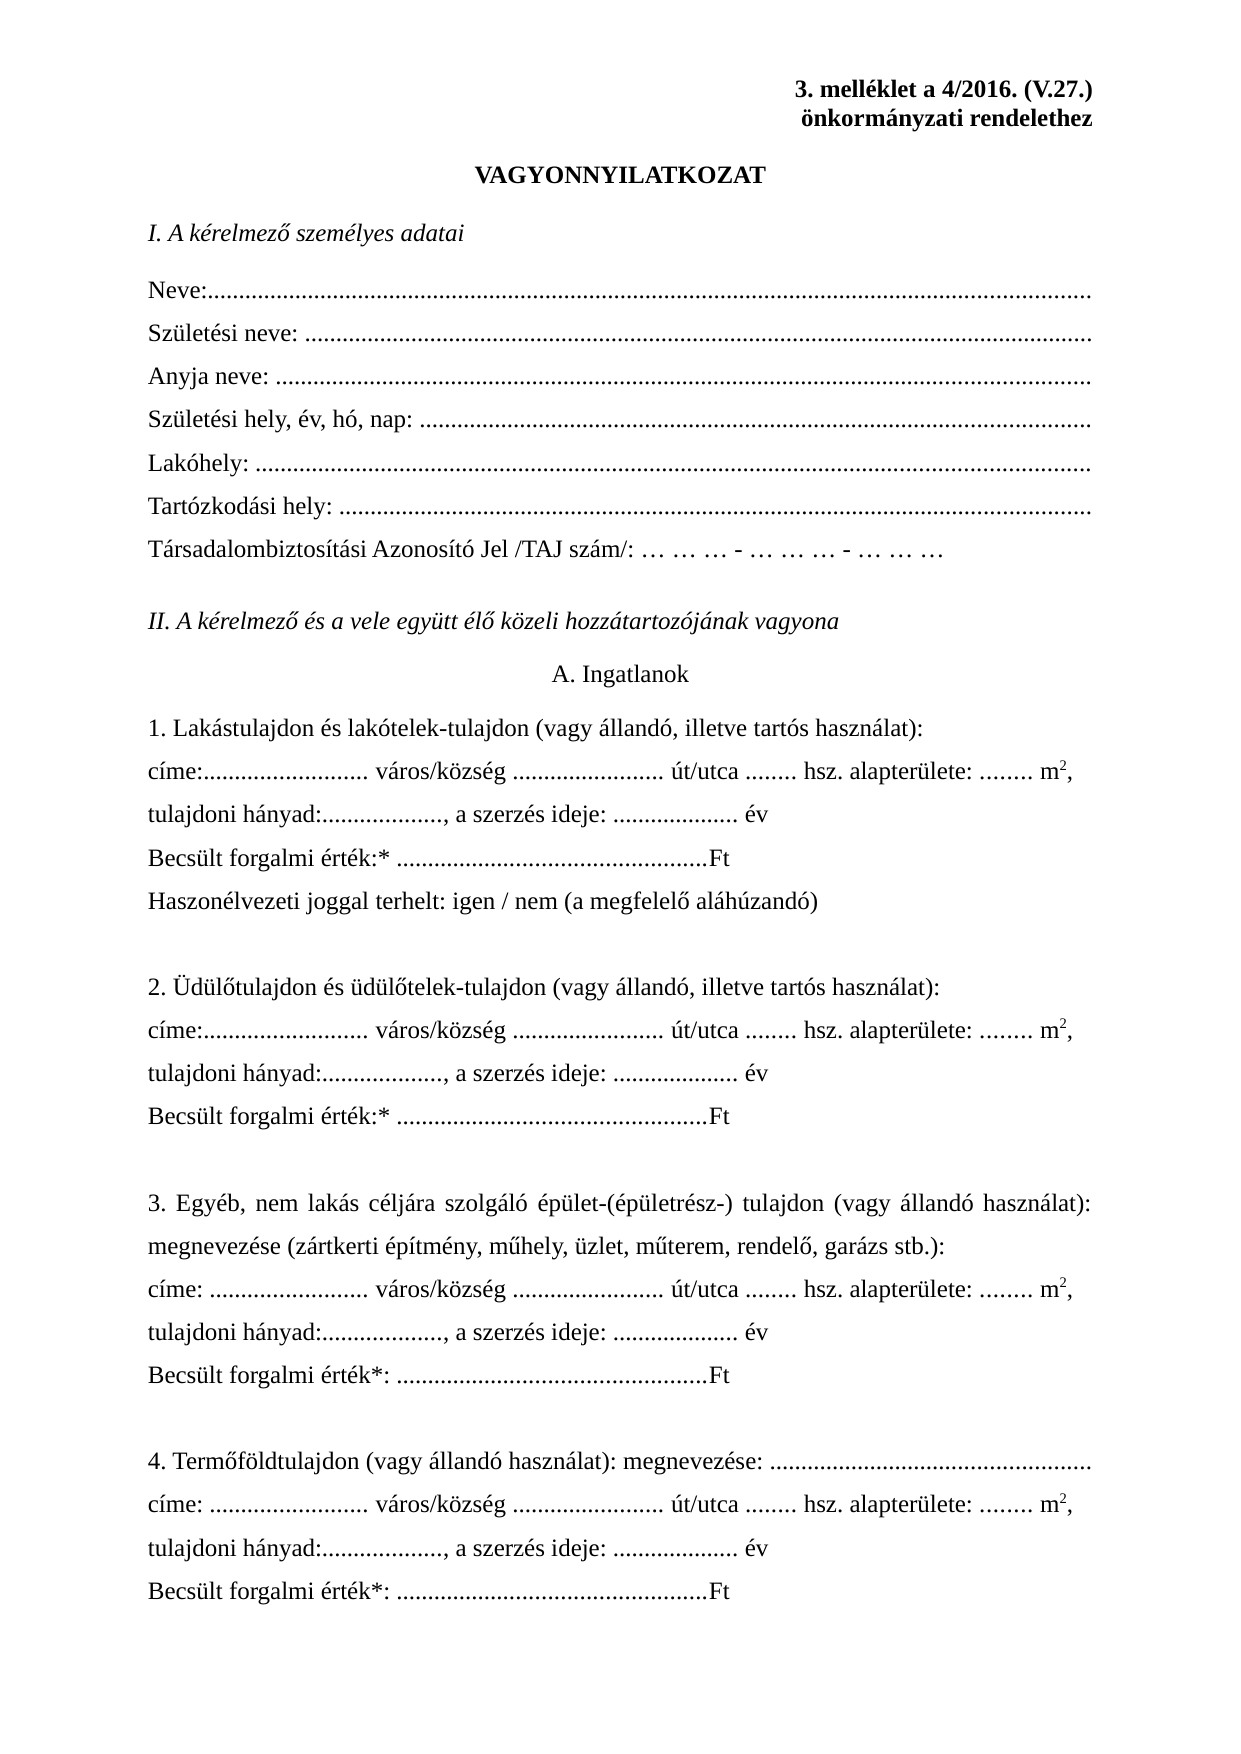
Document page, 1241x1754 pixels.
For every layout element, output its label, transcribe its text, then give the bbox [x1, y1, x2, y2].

text tulajdoni hányad: , a szerzés ideje: év [148, 799, 1093, 828]
text Születési hely, év, hó, nap: [148, 404, 1093, 433]
text 2. Üdülőtulajdon és üdülőtelek-tulajdon (vagy állandó, illetve tartós használat): [148, 972, 1093, 1001]
text Haszonélvezeti joggal terhelt: igen / nem (a megfelelő aláhúzandó) [148, 886, 1093, 914]
text I. A kérelmező személyes adatai [148, 218, 1093, 246]
text Tartózkodási hely: [148, 491, 1093, 519]
text címe:. város/község út/utca hsz. alapterülete: m2, [148, 1015, 1093, 1044]
text önkormányzati rendelethez [148, 103, 1093, 131]
text címe: város/község út/utca hsz. alapterülete: m2, [148, 1489, 1093, 1518]
text Anyja neve: [148, 361, 1093, 390]
text Neve: [148, 275, 1093, 304]
text Társadalombiztosítási Azonosító Jel /TAJ szám/: … … … - … … … - … … … [148, 534, 1093, 563]
text címe: város/község út/utca hsz. alapterülete: m2, [148, 1274, 1093, 1303]
text tulajdoni hányad: , a szerzés ideje: év [148, 1317, 1093, 1346]
text A. Ingatlanok [148, 659, 1093, 688]
text 3. melléklet a 4/2016. (V.27.) [148, 74, 1093, 103]
text Becsült forgalmi érték*: Ft [148, 1360, 1093, 1389]
text II. A kérelmező és a vele együtt élő közeli hozzátartozójának vagyona [148, 606, 1093, 634]
text Születési neve: [148, 318, 1093, 347]
text Lakóhely: [148, 448, 1093, 476]
text 4. Termőföldtulajdon (vagy állandó használat): megnevezése: [148, 1446, 1093, 1475]
text Becsült forgalmi érték*: Ft [148, 1576, 1093, 1604]
text Vagyonnyilatkozat [148, 160, 1093, 189]
text tulajdoni hányad: , a szerzés ideje: év [148, 1533, 1093, 1561]
text tulajdoni hányad: , a szerzés ideje: év [148, 1058, 1093, 1087]
text 3. Egyéb, nem lakás céljára szolgáló épület-(épületrész-) tulajdon (vagy állandó használat): megnevezése (zártkerti építmény, műhely, üzlet, műterem, rendelő, garázs stb.): [148, 1188, 1093, 1259]
text címe:. város/község út/utca hsz. alapterülete: m2, [148, 756, 1093, 785]
text 1. Lakástulajdon és lakótelek-tulajdon (vagy állandó, illetve tartós használat): [148, 713, 1093, 742]
text Becsült forgalmi érték:* Ft [148, 843, 1093, 871]
text Becsült forgalmi érték:* Ft [148, 1101, 1093, 1130]
